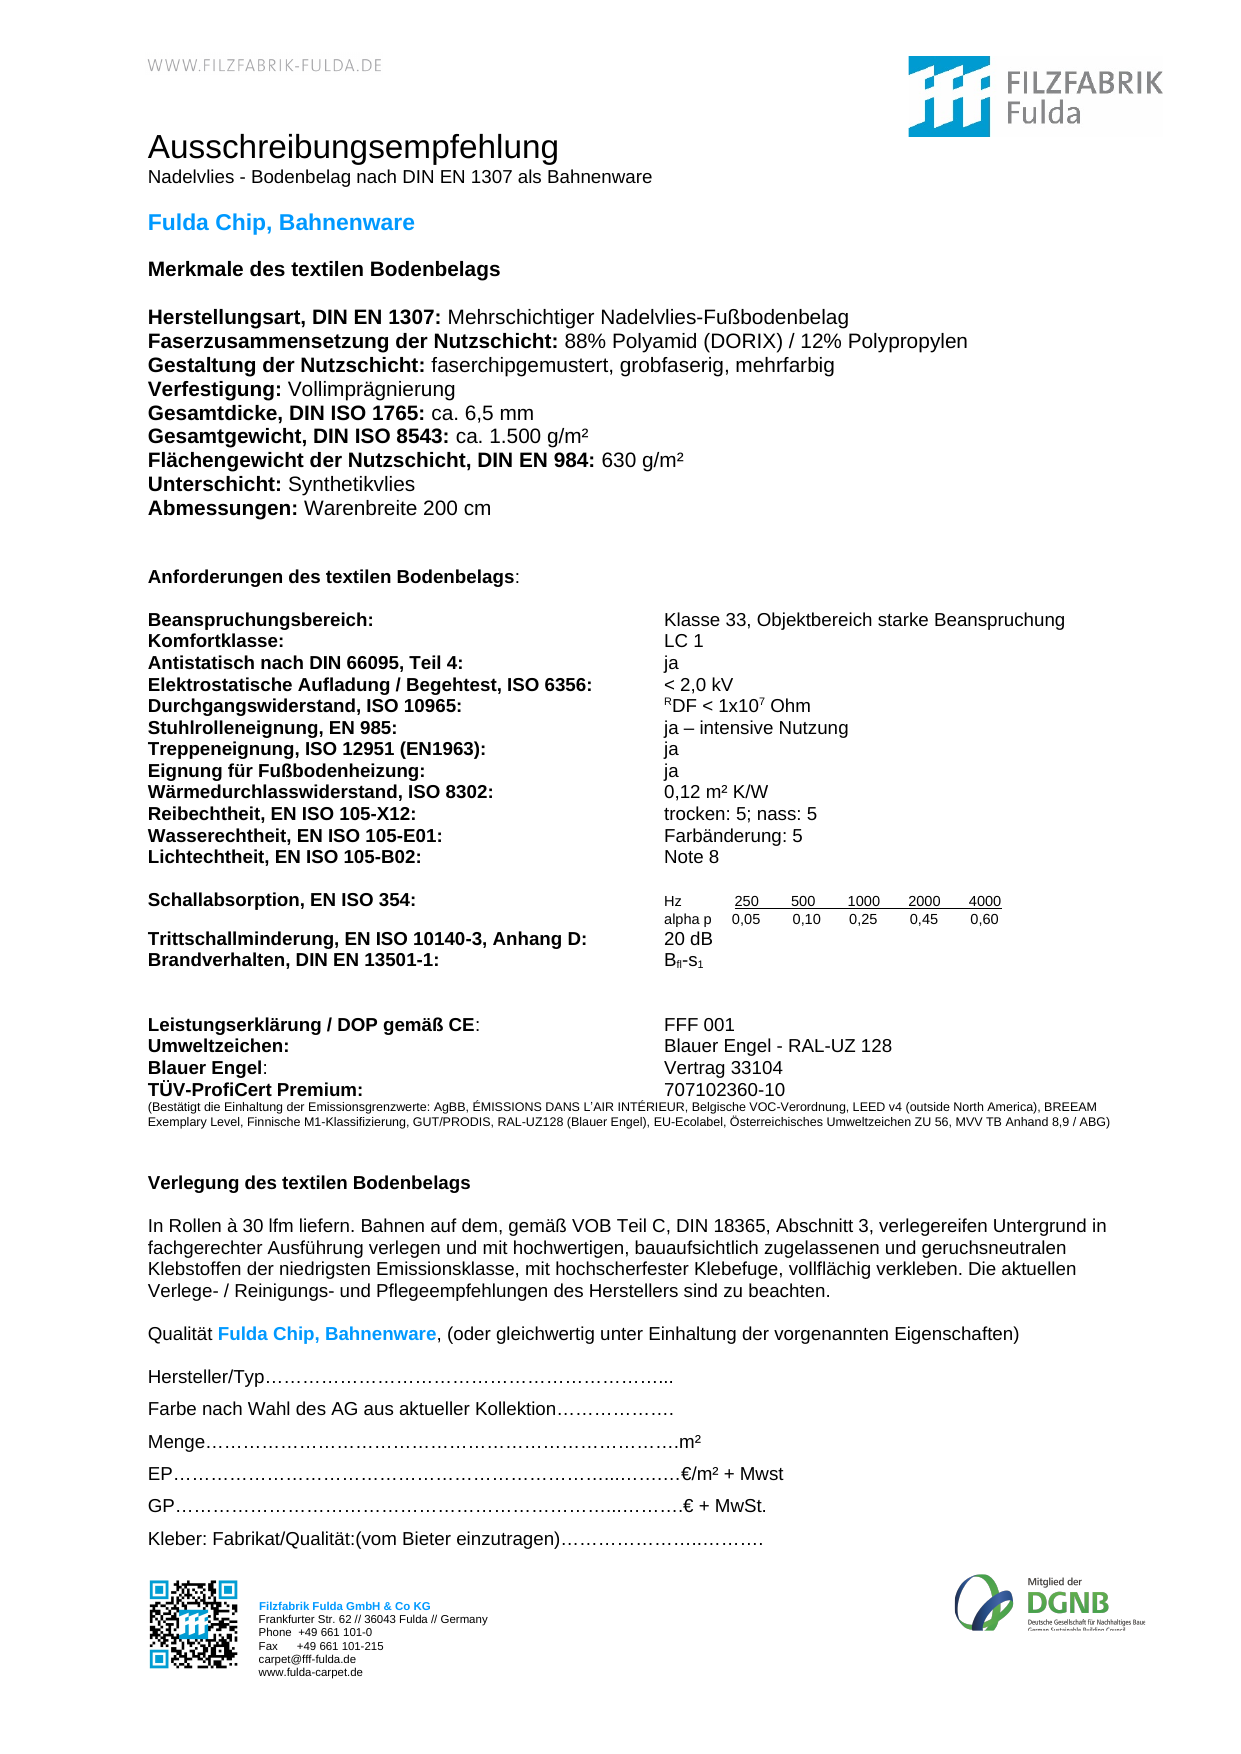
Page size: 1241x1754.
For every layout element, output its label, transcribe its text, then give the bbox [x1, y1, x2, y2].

text (Bestätigt die Einhaltung der Emissionsgrenzwerte: AgBB, ÉMISSIONS DANS LʼAIR INTÉRIEUR, Belgische VOC-Verordnung, LEED v4 (outside North America), BREEAM Exemplary Level, Finnische M1-Klassifizierung, GUT/PRODIS, RAL-UZ128 (Blauer Engel), EU-Ecolabel, Österreichisches Umweltzeichen ZU 56, MVV TB Anhand 8,9 / ABG) [148, 1100, 1152, 1129]
text Schallabsorption, EN ISO 354: Hz 250 500 1000 2000 4000 [148, 889, 1152, 911]
text EP……………………………………………………………...…….…€/m² + Mwst [148, 1463, 1152, 1484]
text Herstellungsart, DIN EN 1307: Mehrschichtiger Nadelvlies-Fußbodenbelag [148, 304, 1152, 328]
picture [908, 56, 1163, 137]
picture [149, 1580, 238, 1669]
picture [153, 1653, 165, 1665]
picture [144, 52, 383, 75]
text Kleber: Fabrikat/Qualität:(vom Bieter einzutragen)…………………..………. [148, 1527, 1152, 1549]
text Anforderungen des textilen Bodenbelags: [148, 566, 1152, 587]
text Treppeneignung, ISO 12951 (EN1963): ja [148, 738, 1152, 760]
text Komfortklasse: LC 1 [148, 630, 1152, 652]
text Lichtechtheit, EN ISO 105-B02: Note 8 [148, 846, 1152, 867]
text Hersteller/Typ………………………………………………………... [148, 1366, 1152, 1387]
text Durchgangswiderstand, ISO 10965: RDF < 1x107 Ohm [148, 695, 1152, 717]
text Beanspruchungsbereich: Klasse 33, Objektbereich starke Beanspruchung [148, 609, 1152, 630]
text Wärmedurchlasswiderstand, ISO 8302: 0,12 m² K/W [148, 781, 1152, 803]
text Blauer Engel: Vertrag 33104 [148, 1057, 1152, 1078]
text Eignung für Fußbodenheizung: ja [148, 760, 1152, 781]
text TÜV-ProfiCert Premium: 707102360-10 [148, 1078, 1152, 1100]
text Abmessungen: Warenbreite 200 cm [148, 496, 1152, 520]
text Faserzusammensetzung der Nutzschicht: 88% Polyamid (DORIX) / 12% Polypropylen [148, 328, 1152, 352]
text Unterschicht: Synthetikvlies [148, 472, 1152, 496]
text Flächengewicht der Nutzschicht, DIN EN 984: 630 g/m² [148, 448, 1152, 472]
text Ausschreibungsempfehlung [148, 127, 1152, 166]
text Merkmale des textilen Bodenbelags [148, 257, 1152, 281]
text Wasserechtheit, EN ISO 105-E01: Farbänderung: 5 [148, 824, 1152, 846]
text GP……………………………………………………………...……….€ + MwSt. [148, 1495, 1152, 1517]
text Gesamtgewicht, DIN ISO 8543: ca. 1.500 g/m² [148, 424, 1152, 448]
text Gestaltung der Nutzschicht: faserchipgemustert, grobfaserig, mehrfarbig [148, 352, 1152, 376]
picture [222, 1584, 234, 1596]
text Antistatisch nach DIN 66095, Teil 4: ja [148, 652, 1152, 673]
text Nadelvlies - Bodenbelag nach DIN EN 1307 als Bahnenware [148, 166, 1152, 187]
text Verlegung des textilen Bodenbelags [148, 1172, 1152, 1193]
text Brandverhalten, DIN EN 13501-1: Bfl-s1 [148, 949, 1152, 971]
text Elektrostatische Aufladung / Begehtest, ISO 6356: < 2,0 kV [148, 673, 1152, 695]
text Menge………………………………………………………………….m² [148, 1430, 1152, 1452]
text Qualität Fulda Chip, Bahnenware, (oder gleichwertig unter Einhaltung der vorgenannten Eigenschaften) [148, 1323, 1152, 1344]
text In Rollen à 30 lfm liefern. Bahnen auf dem, gemäß VOB Teil C, DIN 18365, Abschnitt 3, verlegereifen Untergrund in fachgerechter Ausführung verlegen und mit hochwertigen, bauaufsichtlich zugelassenen und geruchsneutralen Klebstoffen der niedrigsten Emissionsklasse, mit hochscherfester Klebefuge, vollflächig verkleben. Die aktuellen Verlege- / Reinigungs- und Pflegeempfehlungen des Herstellers sind zu beachten. [148, 1215, 1152, 1301]
picture [153, 1584, 165, 1596]
text Fulda Chip, Bahnenware [148, 209, 1152, 235]
text Reibechtheit, EN ISO 105-X12: trocken: 5; nass: 5 [148, 803, 1152, 824]
text Trittschallminderung, EN ISO 10140-3, Anhang D: 20 dB [148, 927, 1152, 949]
text Stuhlrolleneignung, EN 985: ja – intensive Nutzung [148, 717, 1152, 738]
picture [954, 1574, 1145, 1631]
text Umweltzeichen: Blauer Engel - RAL-UZ 128 [148, 1035, 1152, 1057]
text Leistungserklärung / DOP gemäß CE: FFF 001 [148, 1014, 1152, 1035]
text Verfestigung: Vollimprägnierung [148, 376, 1152, 400]
text Farbe nach Wahl des AG aus aktueller Kollektion………………. [148, 1398, 1152, 1420]
text Gesamtdicke, DIN ISO 1765: ca. 6,5 mm [148, 400, 1152, 424]
text alpha p 0,05 0,10 0,25 0,45 0,60 [148, 911, 1152, 927]
